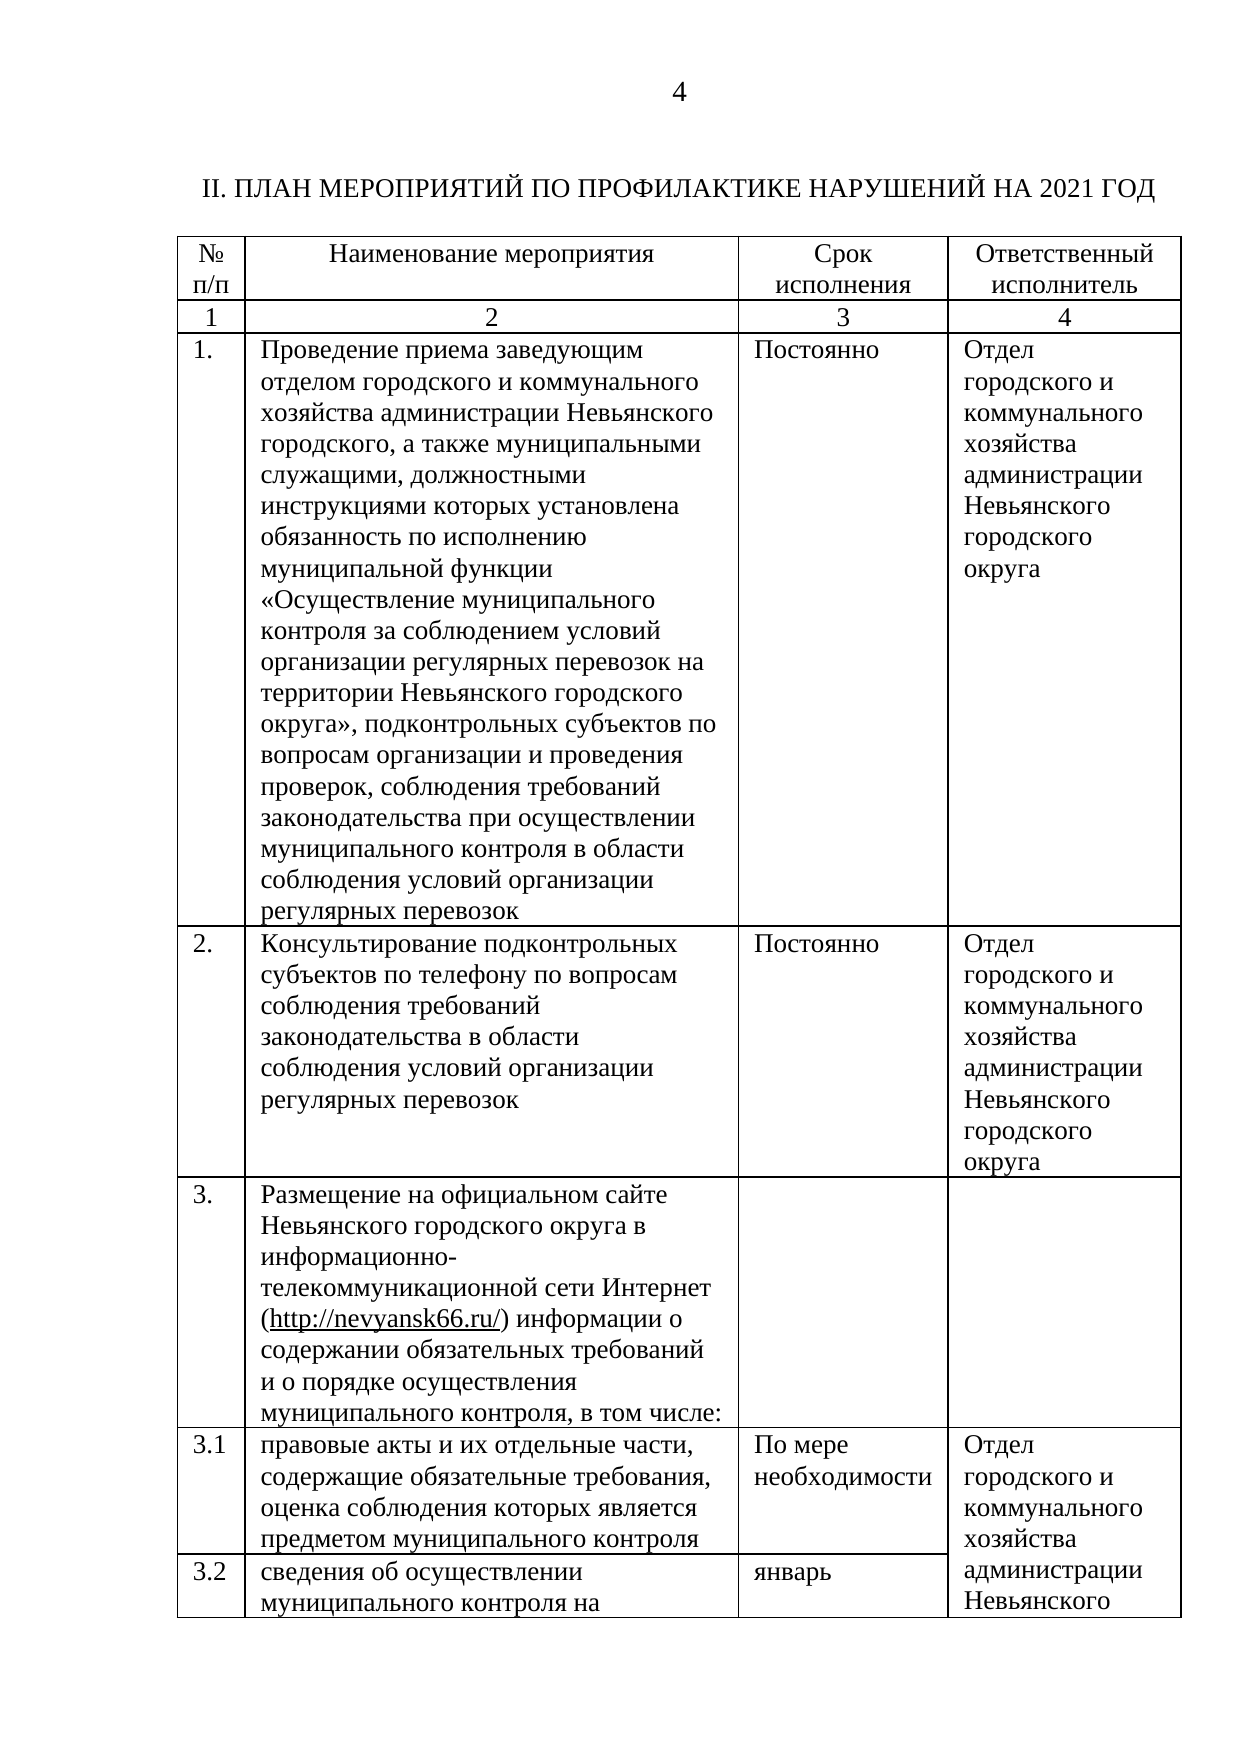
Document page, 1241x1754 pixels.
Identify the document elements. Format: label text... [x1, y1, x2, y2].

table_cell 3. [178, 1178, 244, 1427]
table_cell Наименование мероприятия [246, 237, 738, 299]
table_cell 3.1 [178, 1428, 244, 1553]
table_cell По мере необходимости [739, 1428, 947, 1553]
table_cell Постоянно [739, 334, 947, 925]
table_cell 3 [739, 301, 947, 332]
table_cell 3.2 [178, 1555, 244, 1617]
text II. ПЛАН МЕРОПРИЯТИЙ ПО ПРОФИЛАКТИКЕ НАРУШЕНИЙ НА 2021 ГОД [177, 172, 1181, 203]
table_cell 1. [178, 334, 244, 925]
table_cell 2 [246, 301, 738, 332]
table_cell № п/п [178, 237, 244, 299]
table_cell Отдел городского и коммунального хозяйства администрации Невьянского городского округа [949, 927, 1180, 1176]
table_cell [246, 1555, 738, 1617]
table_cell Постоянно [739, 927, 947, 1176]
table_cell Отдел городского и коммунального хозяйства администрации Невьянского городского округа [949, 334, 1180, 925]
table_cell правовые акты и их отдельные части, содержащие обязательные требования, оценка соблюдения которых является предметом муниципального контроля [246, 1428, 738, 1553]
table_cell Консультирование подконтрольных субъектов по телефону по вопросам соблюдения требований законодательства в области соблюдения условий организации регулярных перевозок [246, 927, 738, 1176]
table_cell Ответственный исполнитель [949, 237, 1180, 299]
table_cell [739, 1178, 947, 1427]
table_cell 1 [178, 301, 244, 332]
table_cell [949, 1178, 1180, 1427]
table_cell январь [739, 1555, 947, 1617]
table_cell Проведение приема заведующим отделом городского и коммунального хозяйства администрации Невьянского городского, а также муниципальными служащими, должностными инструкциями которых установлена обязанность по исполнению муниципальной функции «Осуществление муниципального контроля за соблюдением условий организации регулярных перевозок на территории Невьянского городского округа», подконтрольных субъектов по вопросам организации и проведения проверок, соблюдения требований законодательства при осуществлении муниципального контроля в области соблюдения условий организации регулярных перевозок [246, 334, 738, 925]
table_cell Срок исполнения [739, 237, 947, 299]
table_cell 4 [949, 301, 1180, 332]
table_cell Отдел городского и коммунального хозяйства администрации Невьянского городского округа Управление делами администрации Невьянского городского округа [949, 1428, 1180, 1617]
table_cell Размещение на официальном сайте Невьянского городского округа в информационно-телекоммуникационной сети Интернет (http://nevyansk66.ru/) информации о содержании обязательных требований и о порядке осуществления муниципального контроля, в том числе: [246, 1178, 738, 1427]
table_cell 2. [178, 927, 244, 1176]
